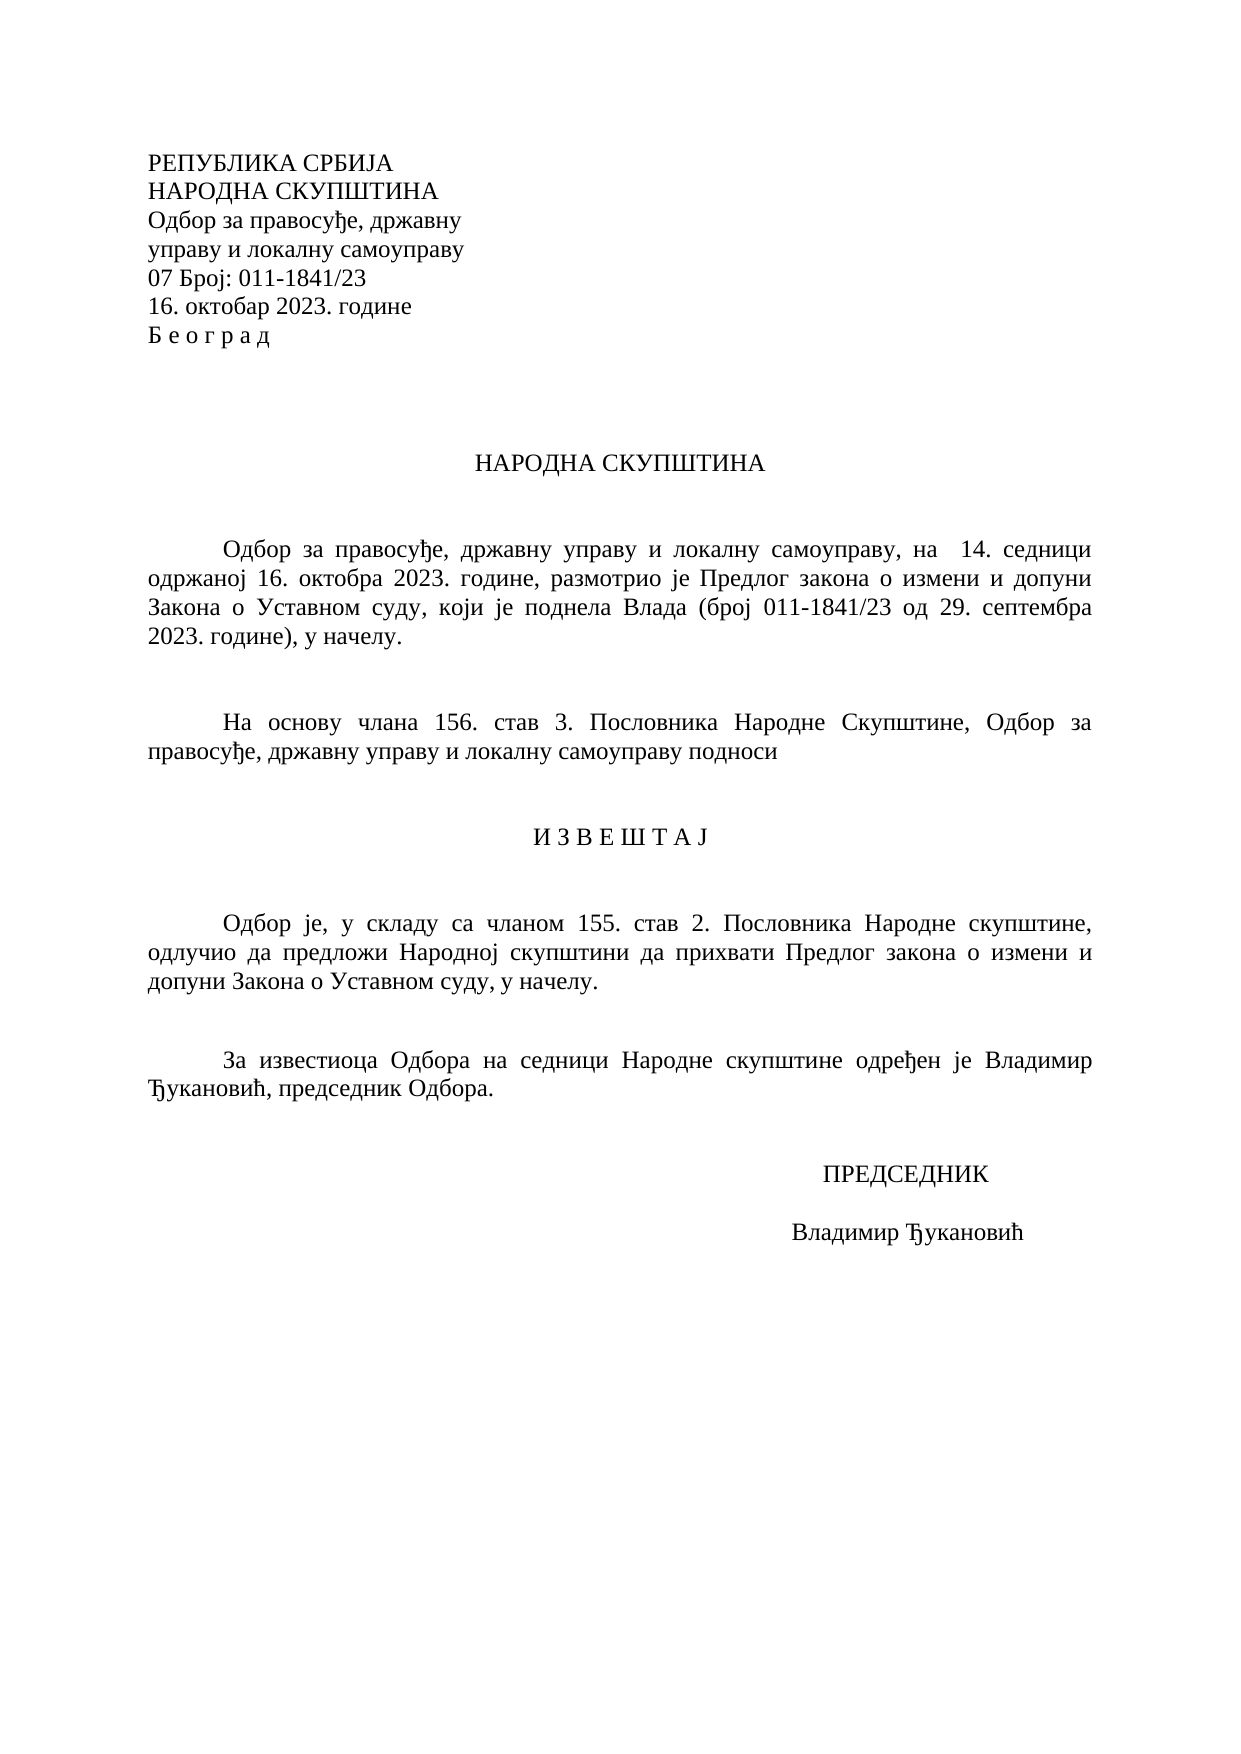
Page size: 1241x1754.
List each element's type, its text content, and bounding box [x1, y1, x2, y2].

text Владимир Ђукановић [148, 1217, 1093, 1245]
text За известиоца Одбора на седници Народне скупштине одређен је Владимир Ђукановић, председник Одбора. [148, 1045, 1093, 1102]
text На основу члана 156. став 3. Пословника Народне Скупштине, Одбор за правосуђе, државну управу и локалну самоуправу подноси [148, 707, 1093, 764]
text Одбор за правосуђе, државну [148, 205, 1093, 234]
text Б е о г р а д [148, 320, 1093, 349]
text НАРОДНА СКУПШТИНА [148, 448, 1093, 477]
text И З В Е Ш Т А Ј [148, 822, 1093, 851]
text 16. октобар 2023. године [148, 291, 1093, 320]
text управу и локалну самоуправу [148, 234, 1093, 263]
text НАРОДНА СКУПШТИНА [148, 176, 1093, 205]
text Одбор за правосуђе, државну управу и локалну самоуправу, на 14. седници одржаној 16. октобра 2023. године, размотрио је Предлог закона о измени и допуни Закона о Уставном суду, који је поднела Влада (број 011-1841/23 од 29. септембра 2023. године), у начелу. [148, 534, 1093, 649]
text 07 Број: 011-1841/23 [148, 263, 1093, 291]
text Одбор је, у складу са чланом 155. став 2. Пословника Народне скупштине, одлучио да предложи Народној скупштини да прихвати Предлог закона о измени и допуни Закона о Уставном суду, у начелу. [148, 908, 1093, 995]
text ПРЕДСЕДНИК [148, 1159, 1093, 1217]
text РЕПУБЛИКА СРБИЈА [148, 148, 1093, 176]
